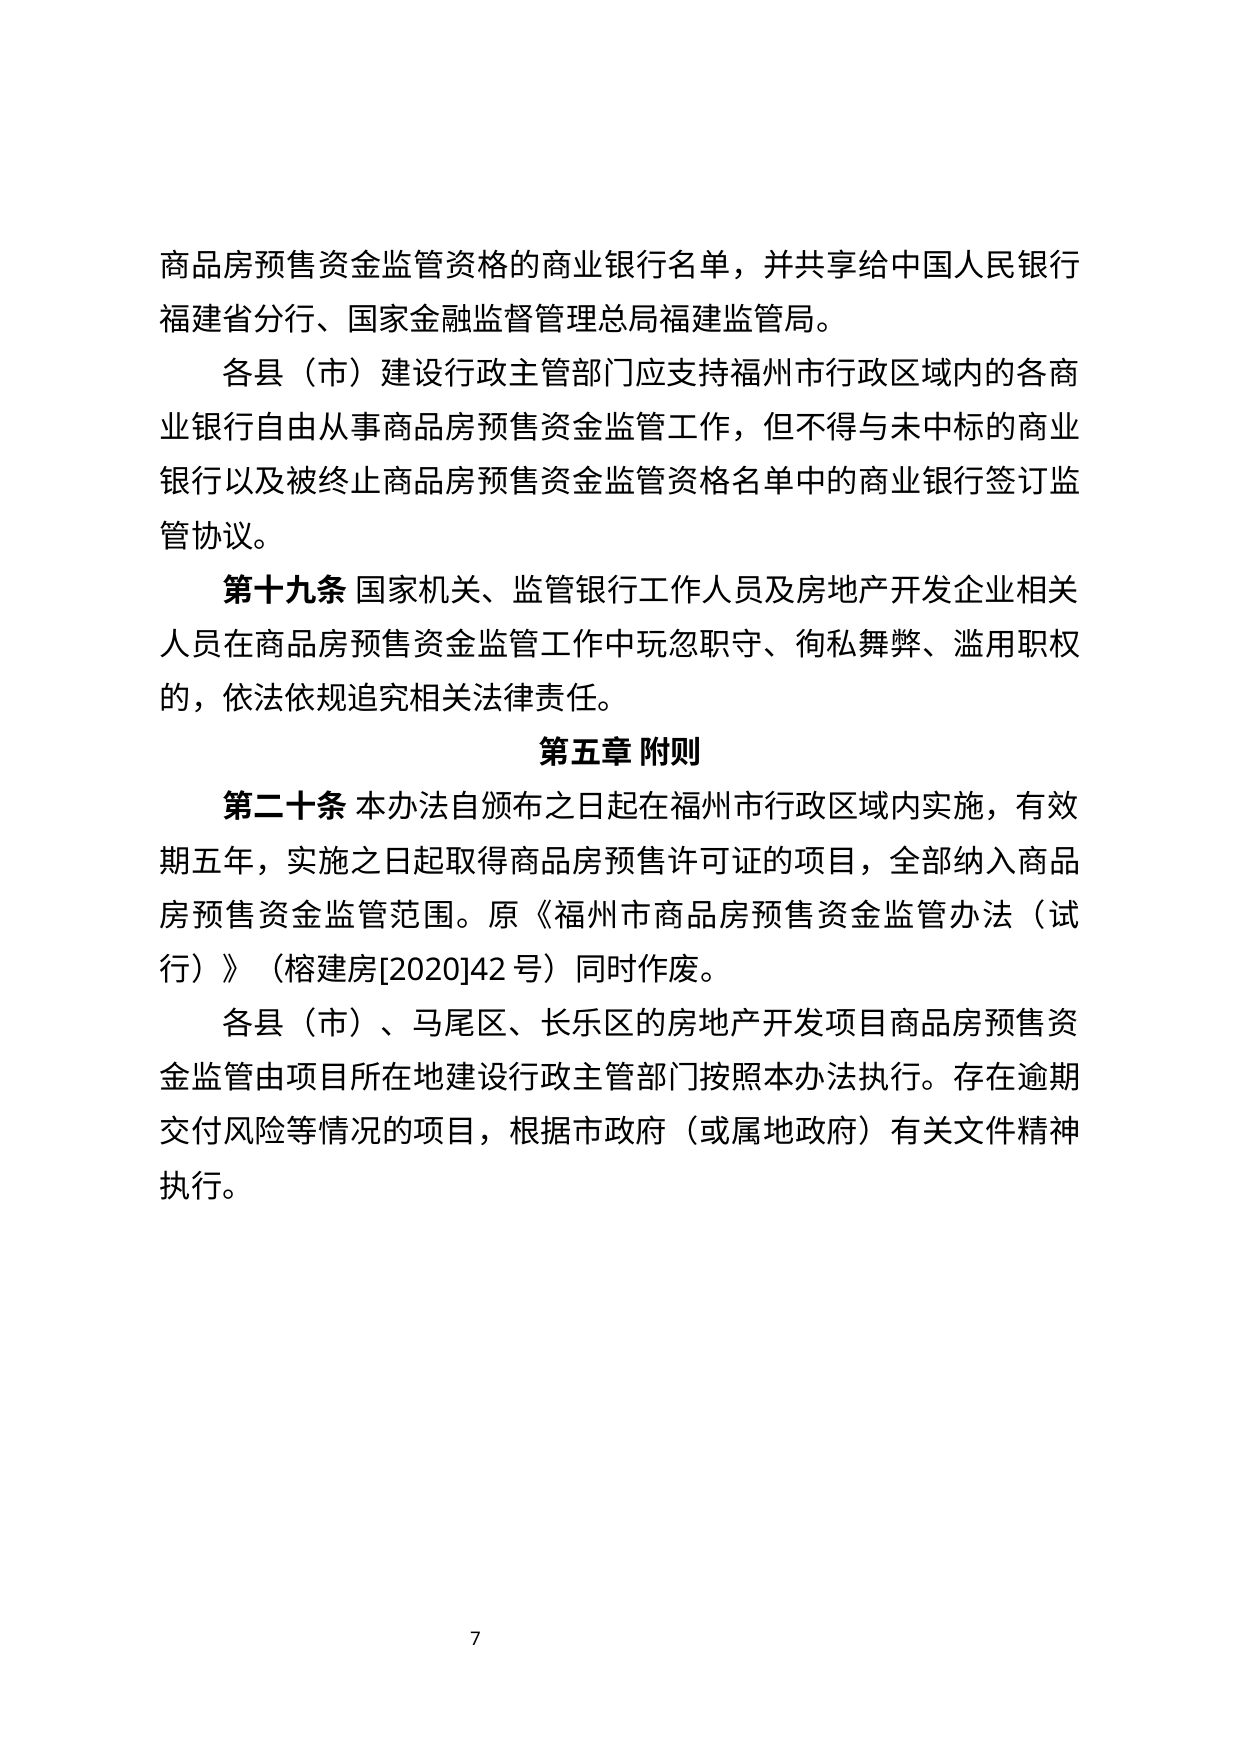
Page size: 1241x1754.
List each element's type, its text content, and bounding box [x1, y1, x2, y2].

text 第十九条 国家机关、监管银行工作人员及房地产开发企业相关人员在商品房预售资金监管工作中玩忽职守、徇私舞弊、滥用职权的，依法依规追究相关法律责任。 [159, 558, 1081, 720]
text 第五章 附则 [159, 720, 1081, 774]
text 各县（市）、马尾区、长乐区的房地产开发项目商品房预售资金监管由项目所在地建设行政主管部门按照本办法执行。存在逾期交付风险等情况的项目，根据市政府（或属地政府）有关文件精神执行。 [159, 991, 1081, 1208]
text 各县（市）建设行政主管部门应支持福州市行政区域内的各商业银行自由从事商品房预售资金监管工作，但不得与未中标的商业银行以及被终止商品房预售资金监管资格名单中的商业银行签订监管协议。 [159, 341, 1081, 558]
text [159, 233, 1081, 341]
text 第二十条 本办法自颁布之日起在福州市行政区域内实施，有效期五年，实施之日起取得商品房预售许可证的项目，全部纳入商品房预售资金监管范围。原《福州市商品房预售资金监管办法（试行）》（榕建房[2020]42号）同时作废。 [159, 774, 1081, 991]
